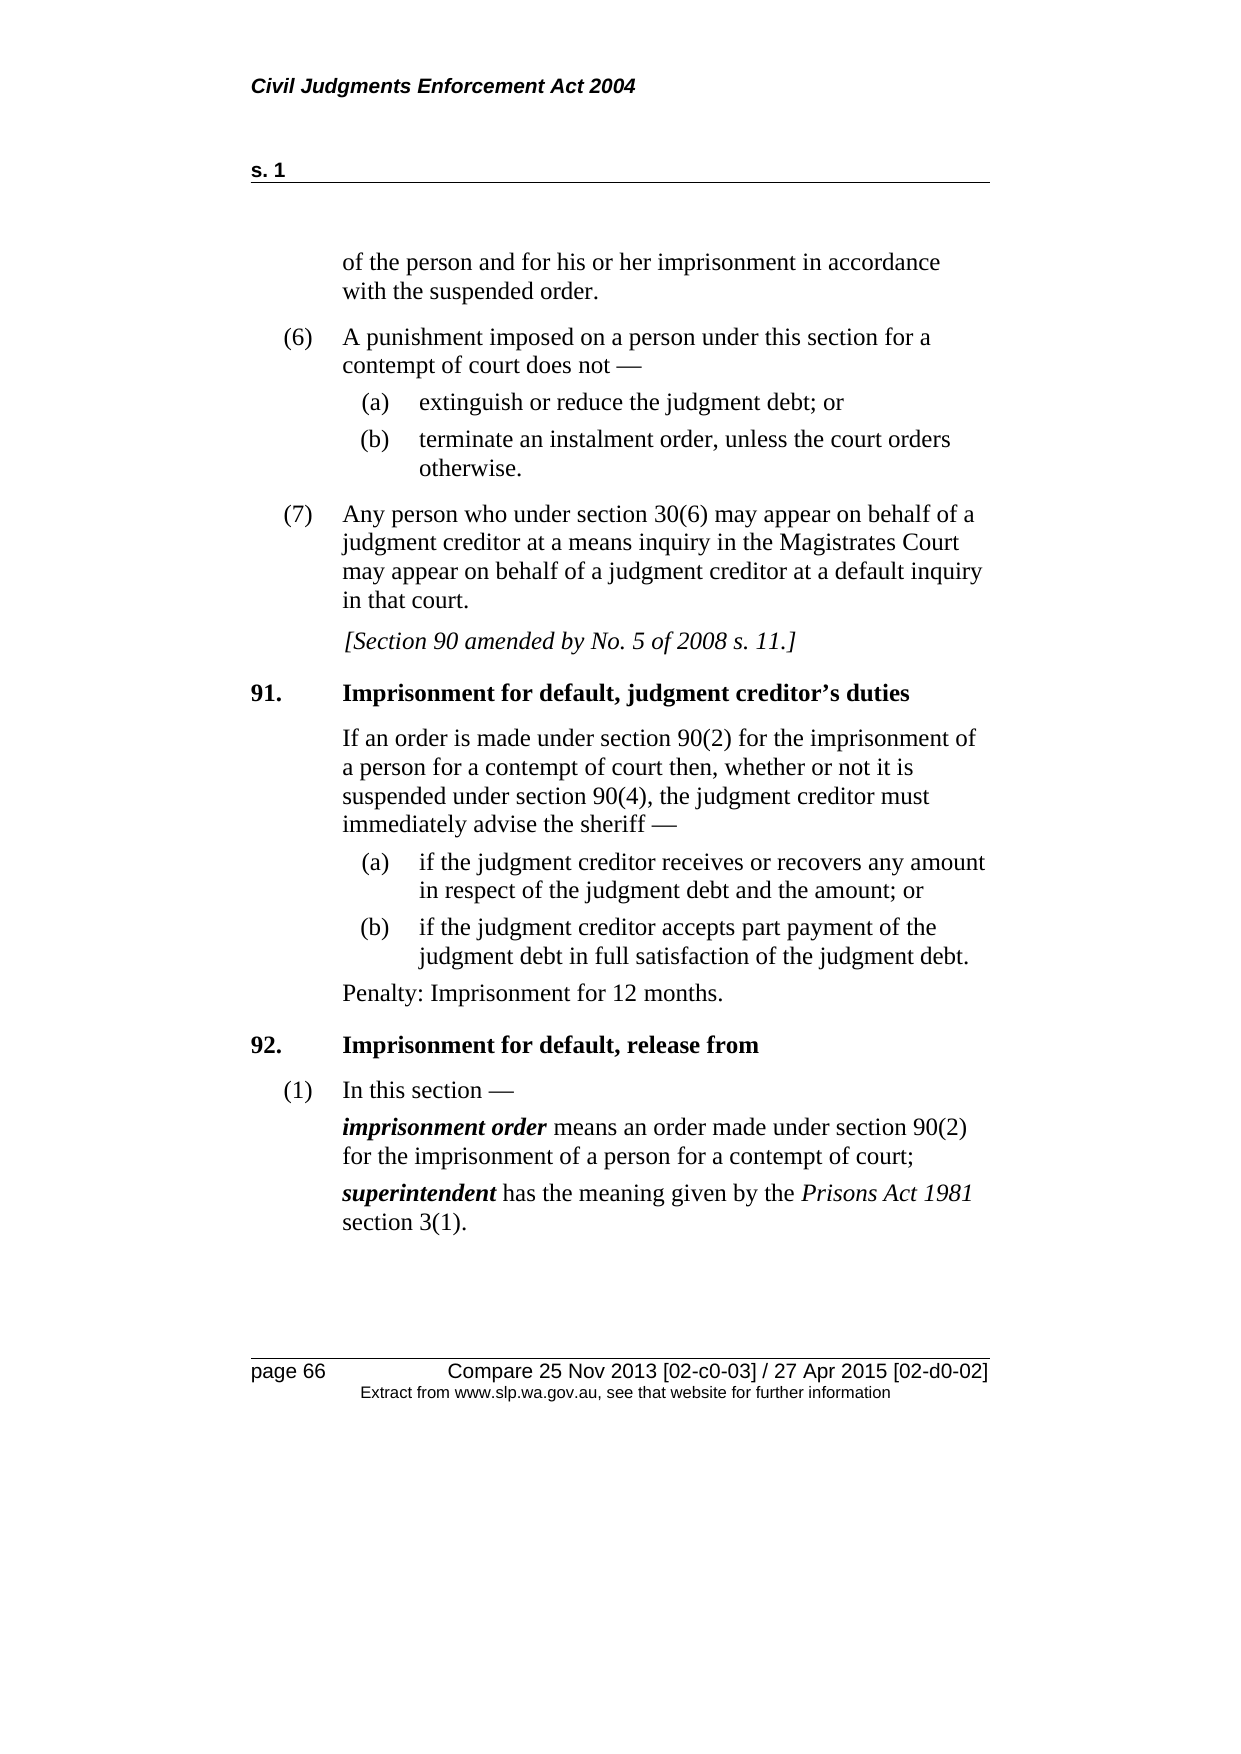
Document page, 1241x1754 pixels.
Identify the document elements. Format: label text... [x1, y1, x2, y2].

text imprisonment order means an order made under section 90(2) for the imprisonment of a person for a contempt of court; [251, 1112, 990, 1170]
text Penalty: Imprisonment for 12 months. [251, 978, 990, 1007]
text (a) extinguish or reduce the judgment debt; or [251, 387, 990, 416]
text (b) if the judgment creditor accepts part payment of the judgment debt in full satisfaction of the judgment debt. [251, 912, 990, 970]
subtitle 92. Imprisonment for default, release from [251, 1030, 990, 1059]
text [Section 90 amended by No. 5 of 2008 s. 11.] [251, 626, 990, 655]
text (6) A punishment imposed on a person under this section for a contempt of court does not — [251, 322, 990, 379]
text If an order is made under section 90(2) for the imprisonment of a person for a contempt of court then, whether or not it is suspended under section 90(4), the judgment creditor must immediately advise the sheriff — [251, 723, 990, 838]
text (7) Any person who under section 30(6) may appear on behalf of a judgment creditor at a means inquiry in the may appear on behalf of a judgment creditor at a default inquiry in that court. [251, 499, 990, 614]
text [251, 247, 990, 305]
text superintendent has the meaning given by the Prisons Act 1981 section 3(1). [251, 1178, 990, 1236]
text (b) terminate an instalment order, unless the court orders otherwise. [251, 424, 990, 482]
subtitle 91. Imprisonment for default, judgment creditor’s duties [251, 678, 990, 707]
text (1) In this section — [251, 1075, 990, 1104]
text (a) if the judgment creditor receives or recovers any amount in respect of the judgment debt and the amount; or [251, 847, 990, 904]
